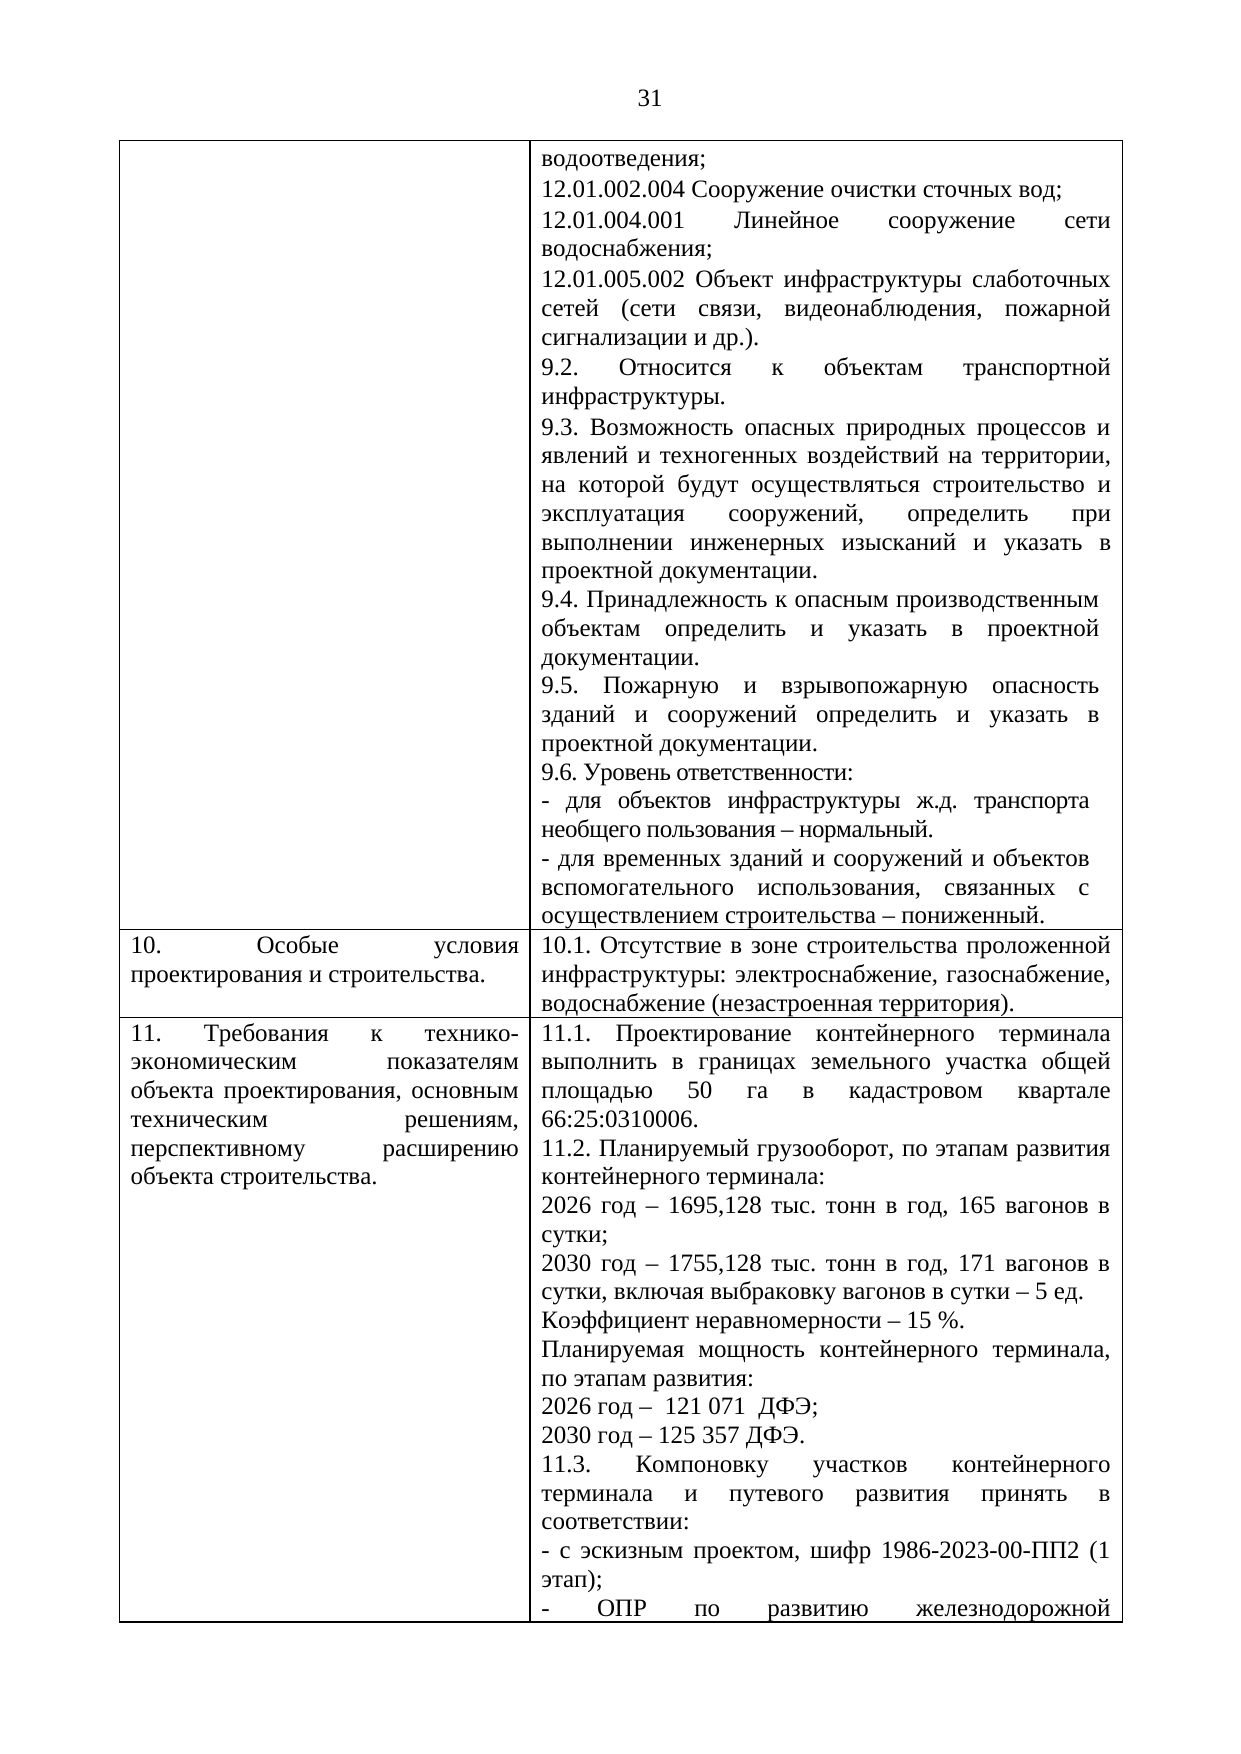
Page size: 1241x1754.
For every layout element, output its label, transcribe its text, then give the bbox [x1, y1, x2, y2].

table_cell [531, 1018, 1122, 1621]
table_cell 10. Особые условия проектирования и строительства. [120, 930, 529, 1017]
table_cell 10.1. Отсутствие в зоне строительства проложенной инфраструктуры: электроснабжение, газоснабжение, водоснабжение (незастроенная территория). [531, 930, 1122, 1017]
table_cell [120, 141, 529, 929]
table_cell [120, 1018, 529, 1621]
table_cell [531, 141, 1122, 929]
